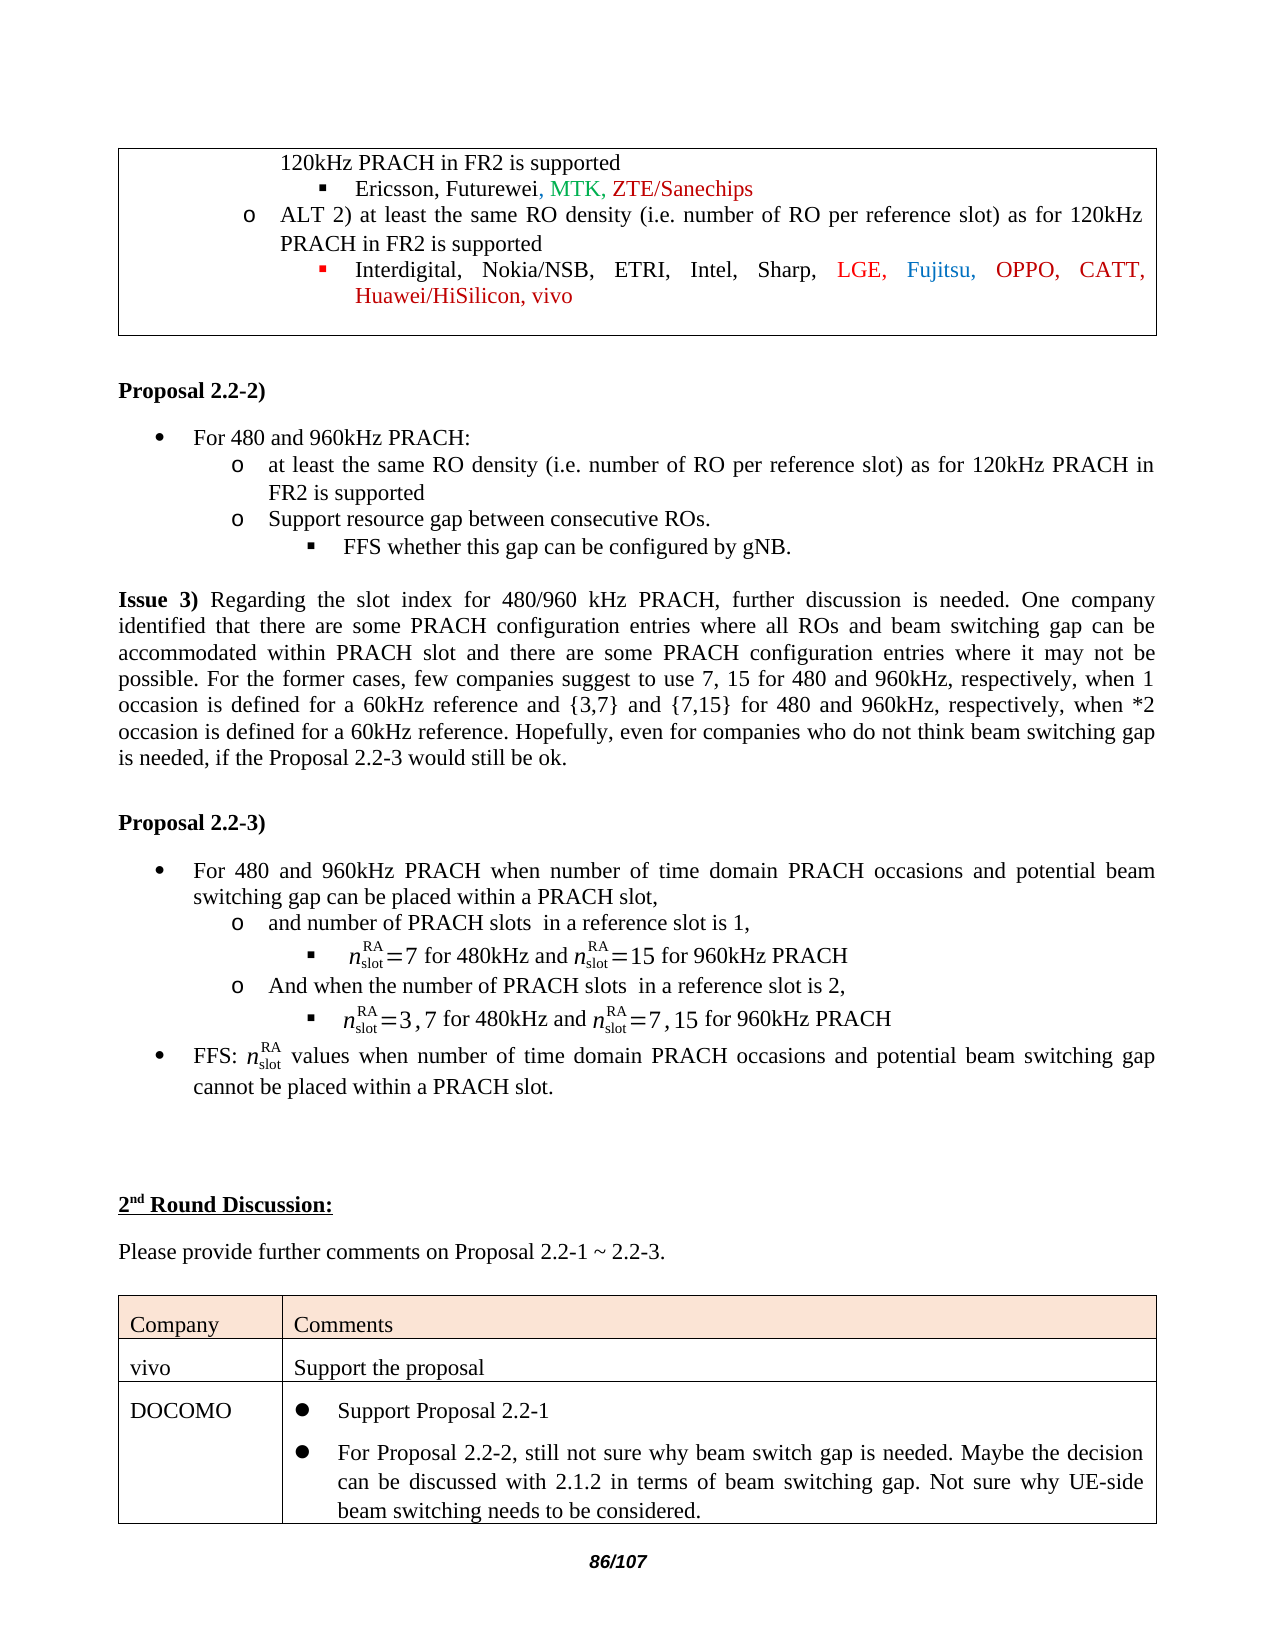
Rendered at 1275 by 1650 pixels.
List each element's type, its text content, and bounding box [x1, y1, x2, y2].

text Please provide further comments on Proposal 2.2-1 ~ 2.2-3. [118, 1238, 1157, 1265]
subtitle Proposal 2.2-3) [118, 809, 1157, 836]
table_cell Support the proposal [283, 1339, 1156, 1381]
table_header Comments [283, 1296, 1156, 1338]
list For 480 and 960kHz PRACH when number of time domain PRACH occasions and potential beam switching gap can be placed within a PRACH slot, [156, 857, 1157, 909]
text Issue 3) Regarding the slot index for 480/960 kHz PRACH, further discussion is needed. One company identified that there are some PRACH configuration entries where all ROs and beam switching gap can be accommodated within PRACH slot and there are some PRACH configuration entries where it may not be possible. For the former cases, few companies suggest to use 7, 15 for 480 and 960kHz, respectively, when 1 occasion is defined for a 60kHz reference and {3,7} and {7,15} for 480 and 960kHz, respectively, when *2 occasion is defined for a 60kHz reference. Hopefully, even for companies who do not think beam switching gap is needed, if the Proposal 2.2-3 would still be ok. [118, 586, 1157, 771]
list for 480kHz and for 960kHz PRACH [306, 938, 1157, 972]
list at least the same RO density (i.e. number of RO per reference slot) as for 120kHz PRACH in FR2 is supported [231, 451, 1157, 505]
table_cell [283, 1382, 1156, 1523]
subtitle 2nd Round Discussion: [118, 1191, 1157, 1217]
list For 480 and 960kHz PRACH: [156, 424, 1157, 451]
list FFS whether this gap can be configured by gNB. [306, 533, 1157, 560]
table_cell vivo [119, 1339, 282, 1381]
list Support resource gap between consecutive ROs. [231, 505, 1157, 533]
list And when the number of PRACH slots in a reference slot is 2, [231, 972, 1157, 1001]
list for 480kHz and for 960kHz PRACH [306, 1001, 1157, 1038]
table_header Company [119, 1296, 282, 1338]
list FFS: values when number of time domain PRACH occasions and potential beam switching gap cannot be placed within a PRACH slot. [156, 1038, 1157, 1099]
subtitle Proposal 2.2-2) [118, 377, 1157, 403]
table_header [119, 149, 1156, 335]
table_cell DOCOMO [119, 1382, 282, 1523]
list and number of PRACH slots in a reference slot is 1, [231, 909, 1157, 938]
